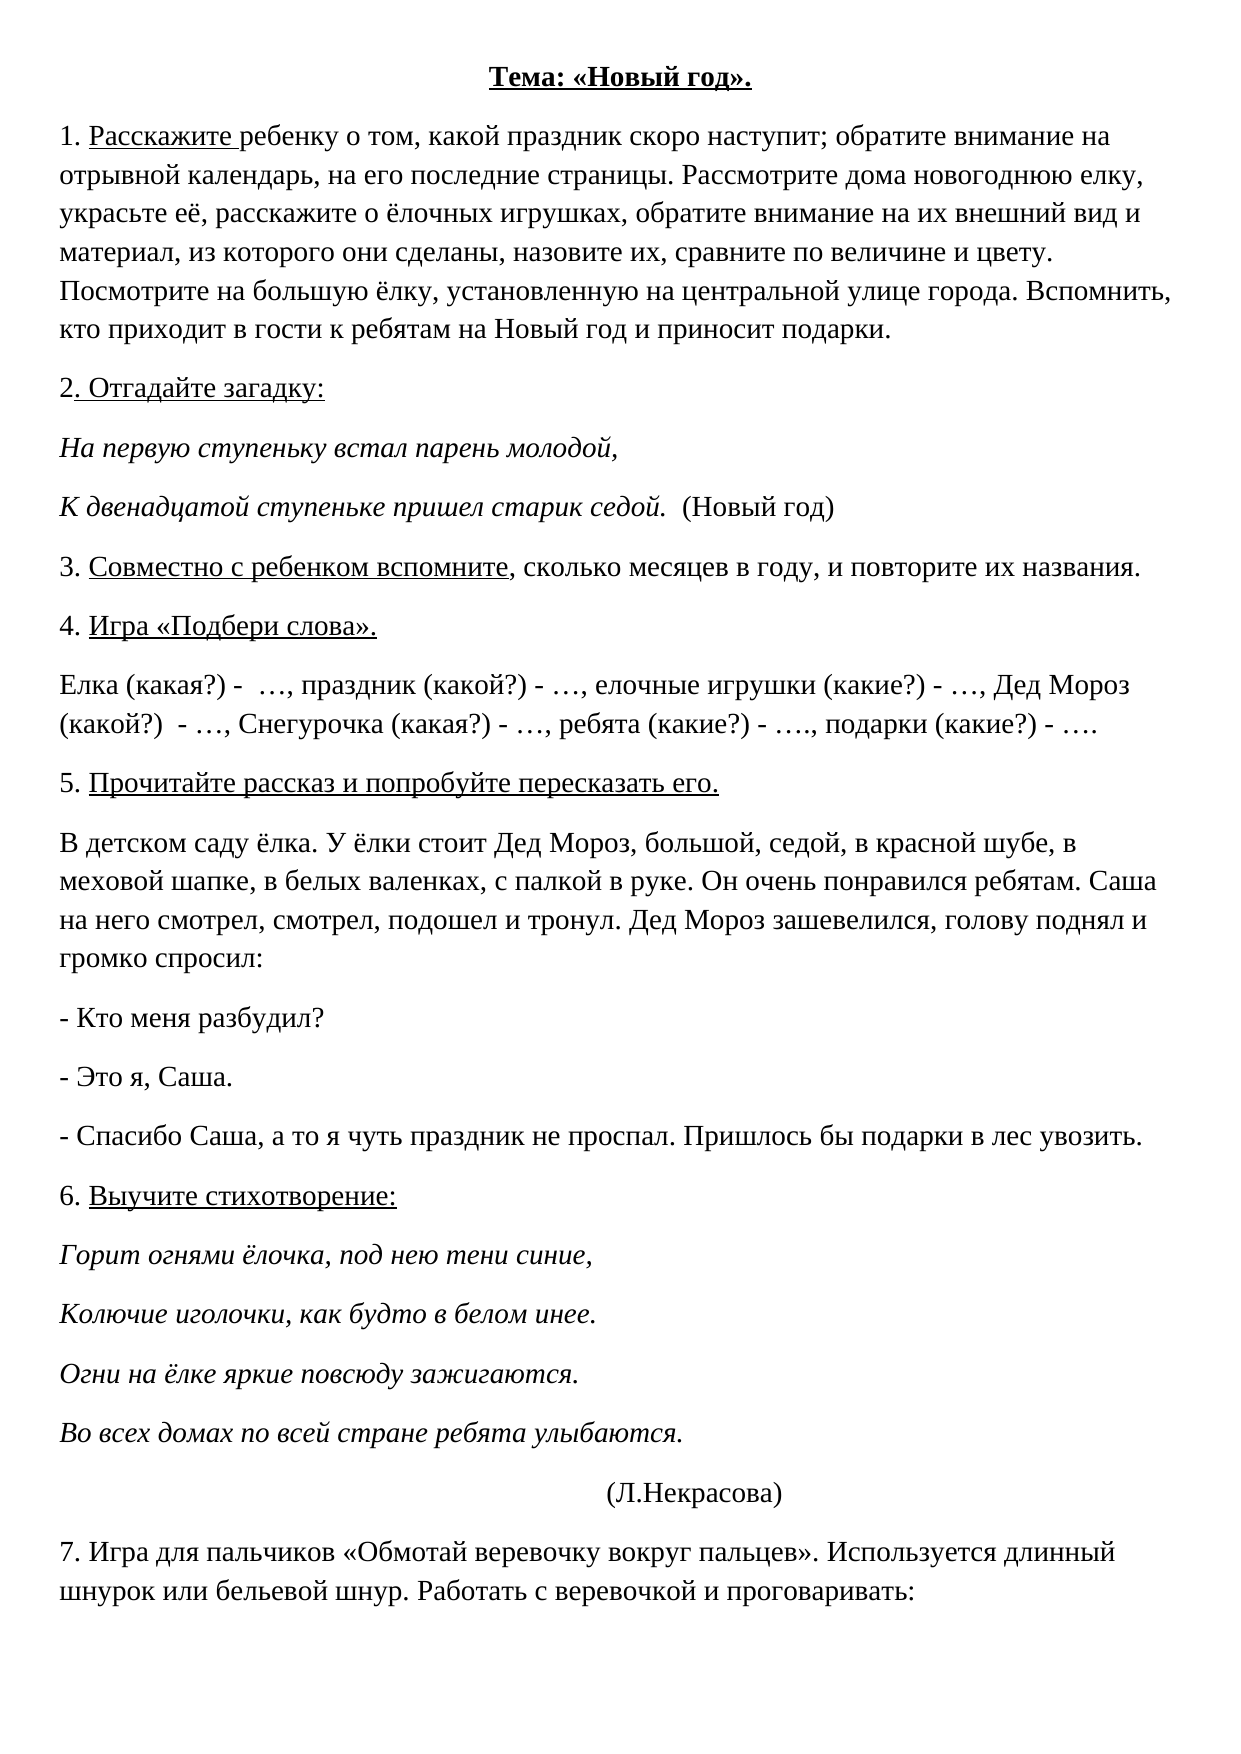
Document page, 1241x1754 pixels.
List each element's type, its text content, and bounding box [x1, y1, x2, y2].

text Колючие иголочки, как будто в белом инее. [59, 1297, 1181, 1330]
text Огни на ёлке яркие повсюду зажигаются. [59, 1356, 1181, 1389]
text 7. Игра для пальчиков «Обмотай веревочку вокруг пальцев». Используется длинный шнурок или бельевой шнур. Работать с веревочкой и проговаривать: [59, 1534, 1181, 1606]
text 1. Расскажите ребенку о том, какой праздник скоро наступит; обратите внимание на отрывной календарь, на его последние страницы. Рассмотрите дома новогоднюю елку, украсьте её, расскажите о ёлочных игрушках, обратите внимание на их внешний вид и материал, из которого они сделаны, назовите их, сравните по величине и цвету. Посмотрите на большую ёлку, установленную на центральной улице города. Вспомнить, кто приходит в гости к ребятам на Новый год и приносит подарки. [59, 118, 1181, 345]
text 6. Выучите стихотворение: [59, 1178, 1181, 1211]
text Горит огнями ёлочка, под нею тени синие, [59, 1237, 1181, 1271]
text 5. Прочитайте рассказ и попробуйте пересказать его. [59, 765, 1181, 799]
text - Спасибо Саша, а то я чуть праздник не проспал. Пришлось бы подарки в лес увозить. [59, 1118, 1181, 1152]
text Во всех домах по всей стране ребята улыбаются. [59, 1415, 1181, 1449]
text 3. Совместно с ребенком вспомните, сколько месяцев в году, и повторите их названия. [59, 549, 1181, 582]
text - Кто меня разбудил? [59, 1000, 1181, 1033]
text (Л.Некрасова) [59, 1475, 1181, 1508]
text 4. Игра «Подбери слова». [59, 608, 1181, 642]
text - Это я, Саша. [59, 1059, 1181, 1093]
text 2. Отгадайте загадку: [59, 371, 1181, 404]
text В детском саду ёлка. У ёлки стоит Дед Мороз, большой, седой, в красной шубе, в меховой шапке, в белых валенках, с палкой в руке. Он очень понравился ребятам. Саша на него смотрел, смотрел, подошел и тронул. Дед Мороз зашевелился, голову поднял и громко спросил: [59, 825, 1181, 974]
text К двенадцатой ступеньке пришел старик седой. (Новый год) [59, 489, 1181, 523]
text Елка (какая?) - …, праздник (какой?) - …, елочные игрушки (какие?) - …, Дед Мороз (какой?) - …, Снегурочка (какая?) - …, ребята (какие?) - …., подарки (какие?) - …. [59, 667, 1181, 739]
text Тема: «Новый год». [59, 59, 1181, 93]
text На первую ступеньку встал парень молодой, [59, 430, 1181, 463]
